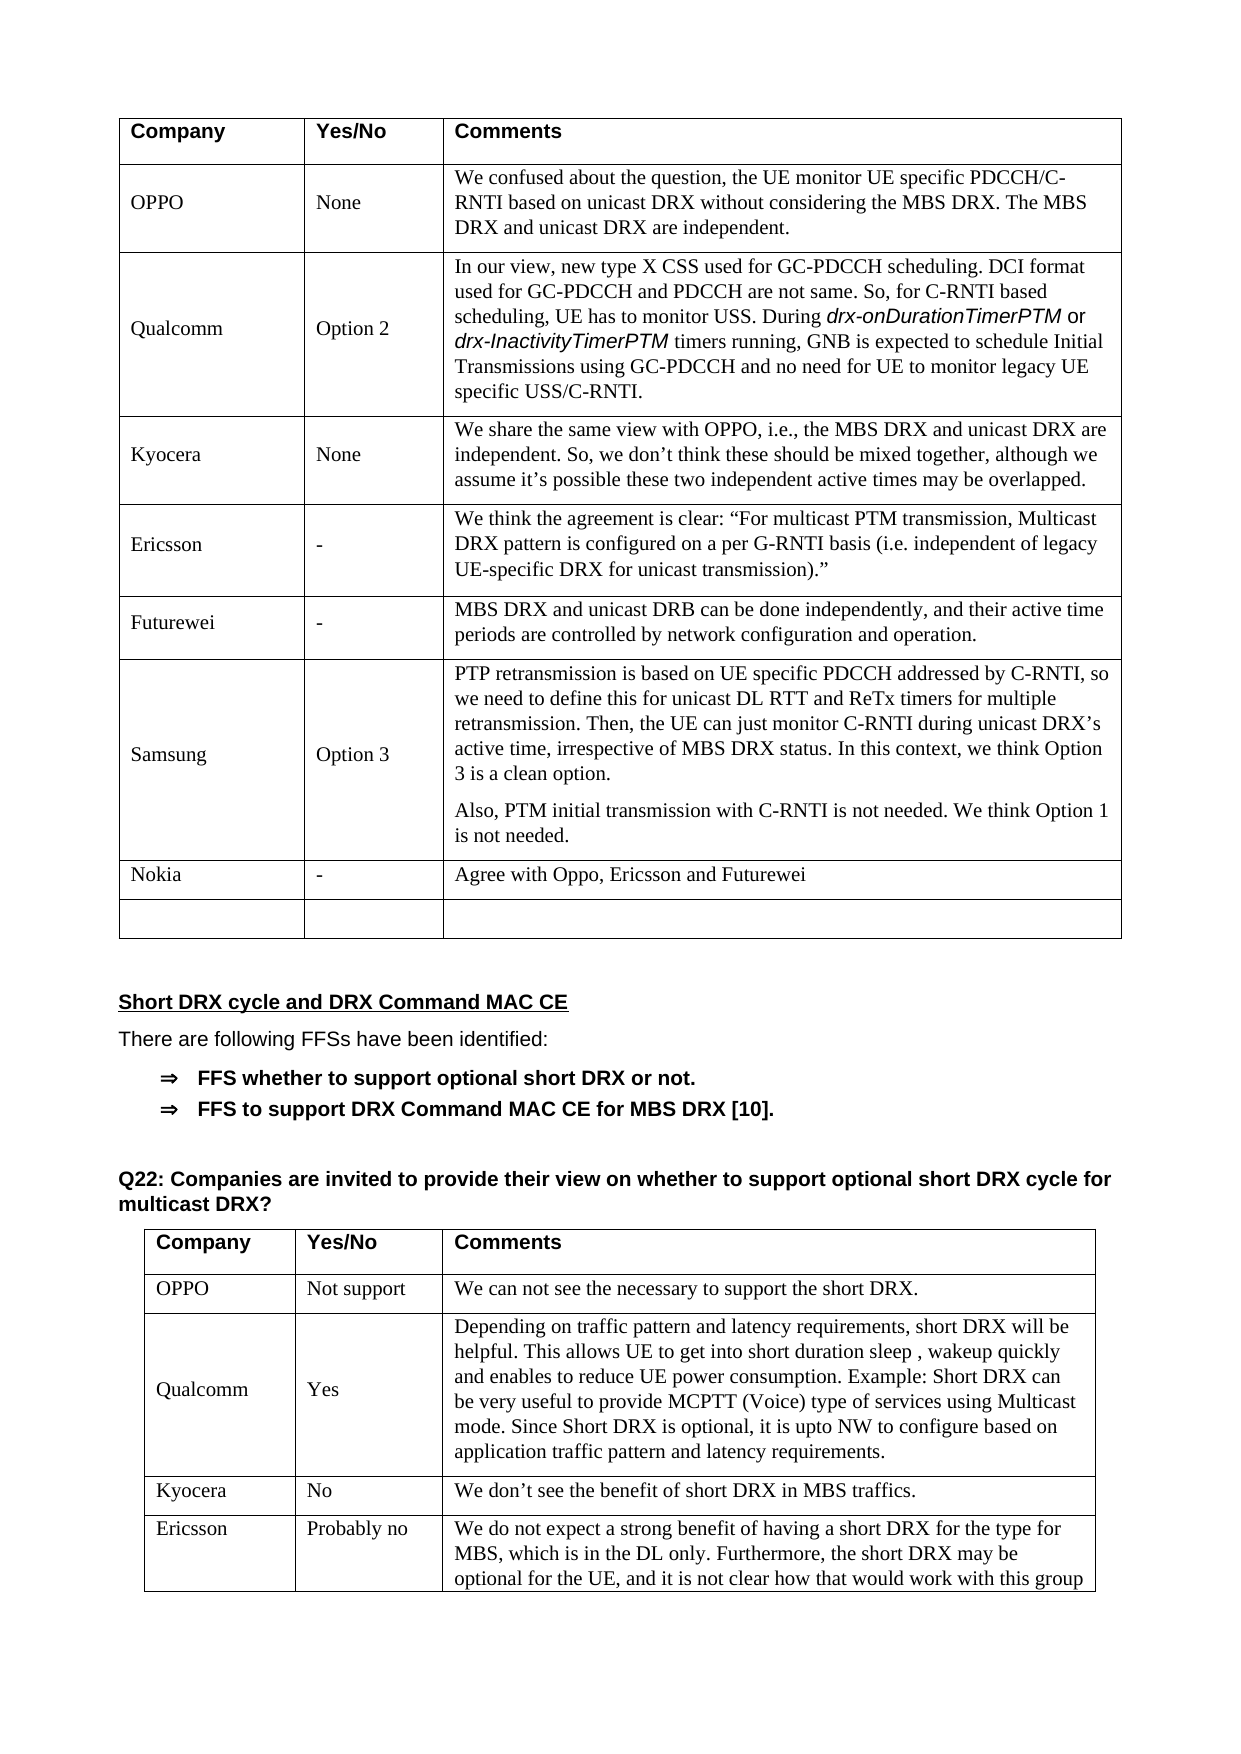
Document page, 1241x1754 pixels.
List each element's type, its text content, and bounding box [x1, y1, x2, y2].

text FFS whether to support optional short DRX or not. [160, 1065, 1122, 1090]
table_cell - [305, 597, 443, 659]
table_cell Yes [296, 1314, 442, 1476]
table_cell Not support [296, 1275, 442, 1313]
table_cell PTP retransmission is based on UE specific PDCCH addressed by C-RNTI, so we need to define this for unicast DL RTT and ReTx timers for multiple retransmission. Then, the UE can just monitor C-RNTI during unicast DRX’s active time, irrespective of MBS DRX status. In this context, we think Option 3 is a clean option. Also, PTM initial transmission with C-RNTI is not needed. We think Option 1 is not needed. [444, 660, 1121, 860]
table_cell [443, 1516, 1095, 1591]
text FFS to support DRX Command MAC CE for MBS DRX [10]. [160, 1096, 1122, 1121]
table_cell OPPO [120, 165, 304, 252]
table_header Yes/No [305, 119, 443, 164]
table_cell Qualcomm [120, 253, 304, 416]
table_cell We don’t see the benefit of short DRX in MBS traffics. [443, 1477, 1095, 1515]
text Short DRX cycle and DRX Command MAC CE [118, 989, 1122, 1014]
table_cell [305, 900, 443, 937]
table_cell None [305, 417, 443, 504]
table_cell MBS DRX and unicast DRB can be done independently, and their active time periods are controlled by network configuration and operation. [444, 597, 1121, 659]
table_cell OPPO [145, 1275, 295, 1313]
table_cell Agree with Oppo, Ericsson and Futurewei [444, 861, 1121, 899]
text Q22: Companies are invited to provide their view on whether to support optional short DRX cycle for multicast DRX? [118, 1166, 1122, 1216]
table_cell Probably no [296, 1516, 442, 1591]
text There are following FFSs have been identified: [118, 1027, 1122, 1051]
table_cell Futurewei [120, 597, 304, 659]
table_cell Kyocera [120, 417, 304, 504]
table_cell - [305, 861, 443, 899]
table_cell Qualcomm [145, 1314, 295, 1476]
table_header Yes/No [296, 1230, 442, 1274]
table_cell Option 2 [305, 253, 443, 416]
table_header Comments [443, 1230, 1095, 1274]
table_header Comments [444, 119, 1121, 164]
table_cell In our view, new type X CSS used for GC-PDCCH scheduling. DCI format used for GC-PDCCH and PDCCH are not same. So, for C-RNTI based scheduling, UE has to monitor USS. During drx-onDurationTimerPTM or drx-InactivityTimerPTM timers running, GNB is expected to schedule Initial Transmissions using GC-PDCCH and no need for UE to monitor legacy UE specific USS/C-RNTI. [444, 253, 1121, 416]
table_cell Samsung [120, 660, 304, 860]
table_cell [444, 900, 1121, 937]
table_header Company [120, 119, 304, 164]
table_cell We can not see the necessary to support the short DRX. [443, 1275, 1095, 1313]
table_header Company [145, 1230, 295, 1274]
table_cell Ericsson [120, 505, 304, 596]
table_cell No [296, 1477, 442, 1515]
table_cell [120, 900, 304, 937]
table_cell None [305, 165, 443, 252]
table_cell We confused about the question, the UE monitor UE specific PDCCH/C-RNTI based on unicast DRX without considering the MBS DRX. The MBS DRX and unicast DRX are independent. [444, 165, 1121, 252]
table_cell Kyocera [145, 1477, 295, 1515]
table_cell Nokia [120, 861, 304, 899]
table_cell We think the agreement is clear: “For multicast PTM transmission, Multicast DRX pattern is configured on a per G-RNTI basis (i.e. independent of legacy UE-specific DRX for unicast transmission).” [444, 505, 1121, 596]
table_cell We share the same view with OPPO, i.e., the MBS DRX and unicast DRX are independent. So, we don’t think these should be mixed together, although we assume it’s possible these two independent active times may be overlapped. [444, 417, 1121, 504]
table_cell Depending on traffic pattern and latency requirements, short DRX will be helpful. This allows UE to get into short duration sleep , wakeup quickly and enables to reduce UE power consumption. Example: Short DRX can be very useful to provide MCPTT (Voice) type of services using Multicast mode. Since Short DRX is optional, it is upto NW to configure based on application traffic pattern and latency requirements. [443, 1314, 1095, 1476]
table_cell - [305, 505, 443, 596]
table_cell Option 3 [305, 660, 443, 860]
table_cell Ericsson [145, 1516, 295, 1591]
